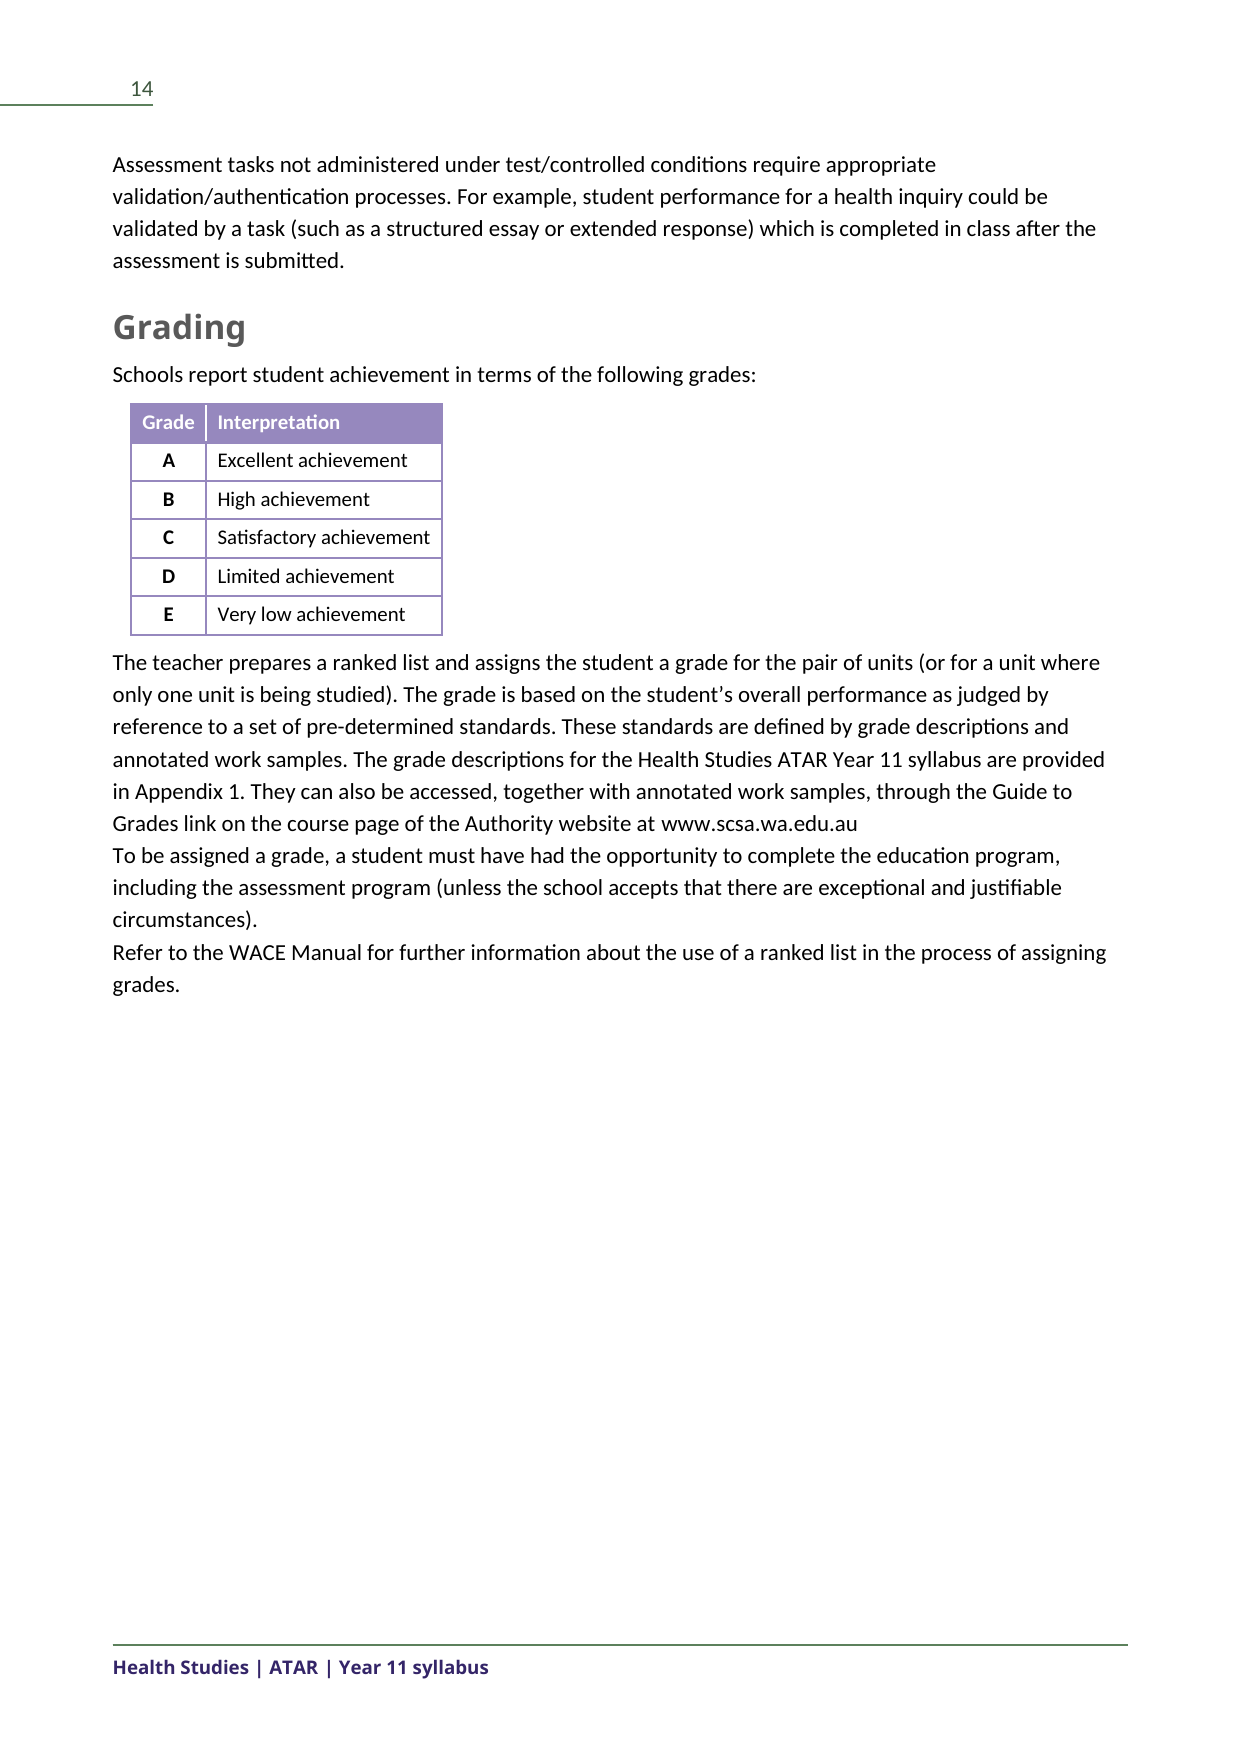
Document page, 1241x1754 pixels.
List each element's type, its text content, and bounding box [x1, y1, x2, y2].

table_header Interpretation [207, 405, 441, 441]
table_cell Very low achievement [207, 597, 441, 633]
table_cell A [132, 444, 205, 480]
text Schools report student achievement in terms of the following grades: [112, 360, 1134, 388]
subtitle Grading [112, 304, 1128, 349]
table_cell C [132, 520, 205, 557]
table_cell B [132, 482, 205, 518]
text To be assigned a grade, a student must have had the opportunity to complete the education program, including the assessment program (unless the school accepts that there are exceptional and justifiable circumstances). [112, 841, 1128, 934]
table_cell Satisfactory achievement [207, 520, 441, 557]
table_cell Limited achievement [207, 559, 441, 595]
text Refer to the WACE Manual for further information about the use of a ranked list in the process of assigning grades. [112, 938, 1128, 998]
table_cell High achievement [207, 482, 441, 518]
table_cell D [132, 559, 205, 595]
table_cell Excellent achievement [207, 444, 441, 480]
table_header Grade [132, 405, 205, 441]
text The teacher prepares a ranked list and assigns the student a grade for the pair of units (or for a unit where only one unit is being studied). The grade is based on the student’s overall performance as judged by reference to a set of pre-determined standards. These standards are defined by grade descriptions and annotated work samples. The grade descriptions for the Health Studies ATAR Year 11 syllabus are provided in Appendix 1. They can also be accessed, together with annotated work samples, through the Guide to Grades link on the course page of the Authority website at www.scsa.wa.edu.au [112, 648, 1128, 837]
text Assessment tasks not administered under test/controlled conditions require appropriate validation/authentication processes. For example, student performance for a health inquiry could be validated by a task (such as a structured essay or extended response) which is completed in class after the assessment is submitted. [112, 150, 1128, 274]
table_cell E [132, 597, 205, 633]
